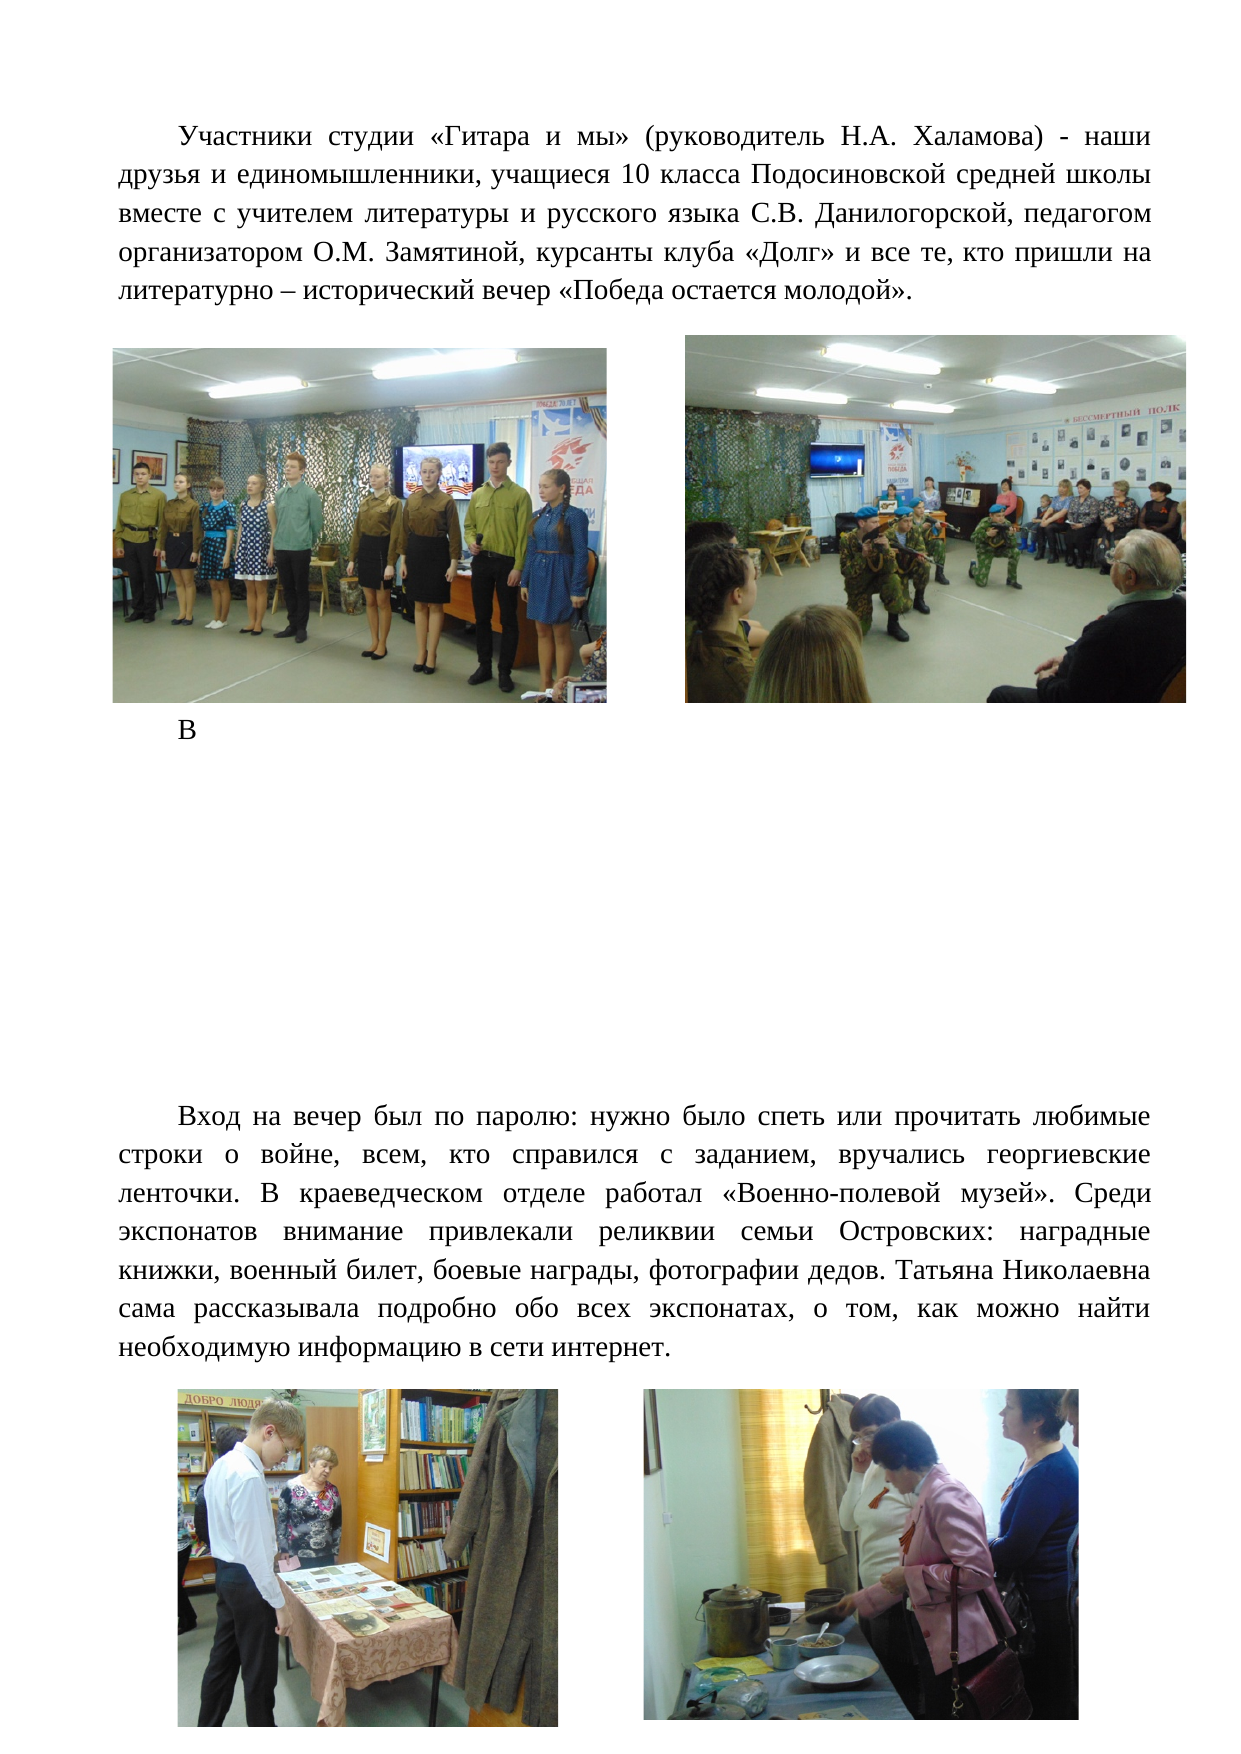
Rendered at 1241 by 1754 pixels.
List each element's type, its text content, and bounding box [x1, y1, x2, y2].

text Участники студии «Гитара и мы» (руководитель Н.А. Халамова) - наши друзья и единомышленники, учащиеся 10 класса Подосиновской средней школы вместе с учителем литературы и русского языка С.В. Данилогорской, педагогом организатором О.М. Замятиной, курсанты клуба «Долг» и все те, кто пришли на литературно – исторический вечер «Победа остается молодой». [118, 118, 1152, 306]
picture [641, 1389, 1079, 1718]
text Вход на вечер был по паролю: нужно было спеть или прочитать любимые строки о войне, всем, кто справился с заданием, вручались георгиевские ленточки. В краеведческом отделе работал «Военно-полевой музей». Среди экспонатов внимание привлекали реликвии семьи Островских: наградные книжки, военный билет, боевые награды, фотографии дедов. Татьяна Николаевна сама рассказывала подробно обо всех экспонатах, о том, как можно найти необходимую информацию в сети интернет. [118, 1098, 1152, 1363]
picture [112, 348, 607, 703]
picture [177, 1389, 559, 1727]
picture [685, 335, 1187, 703]
